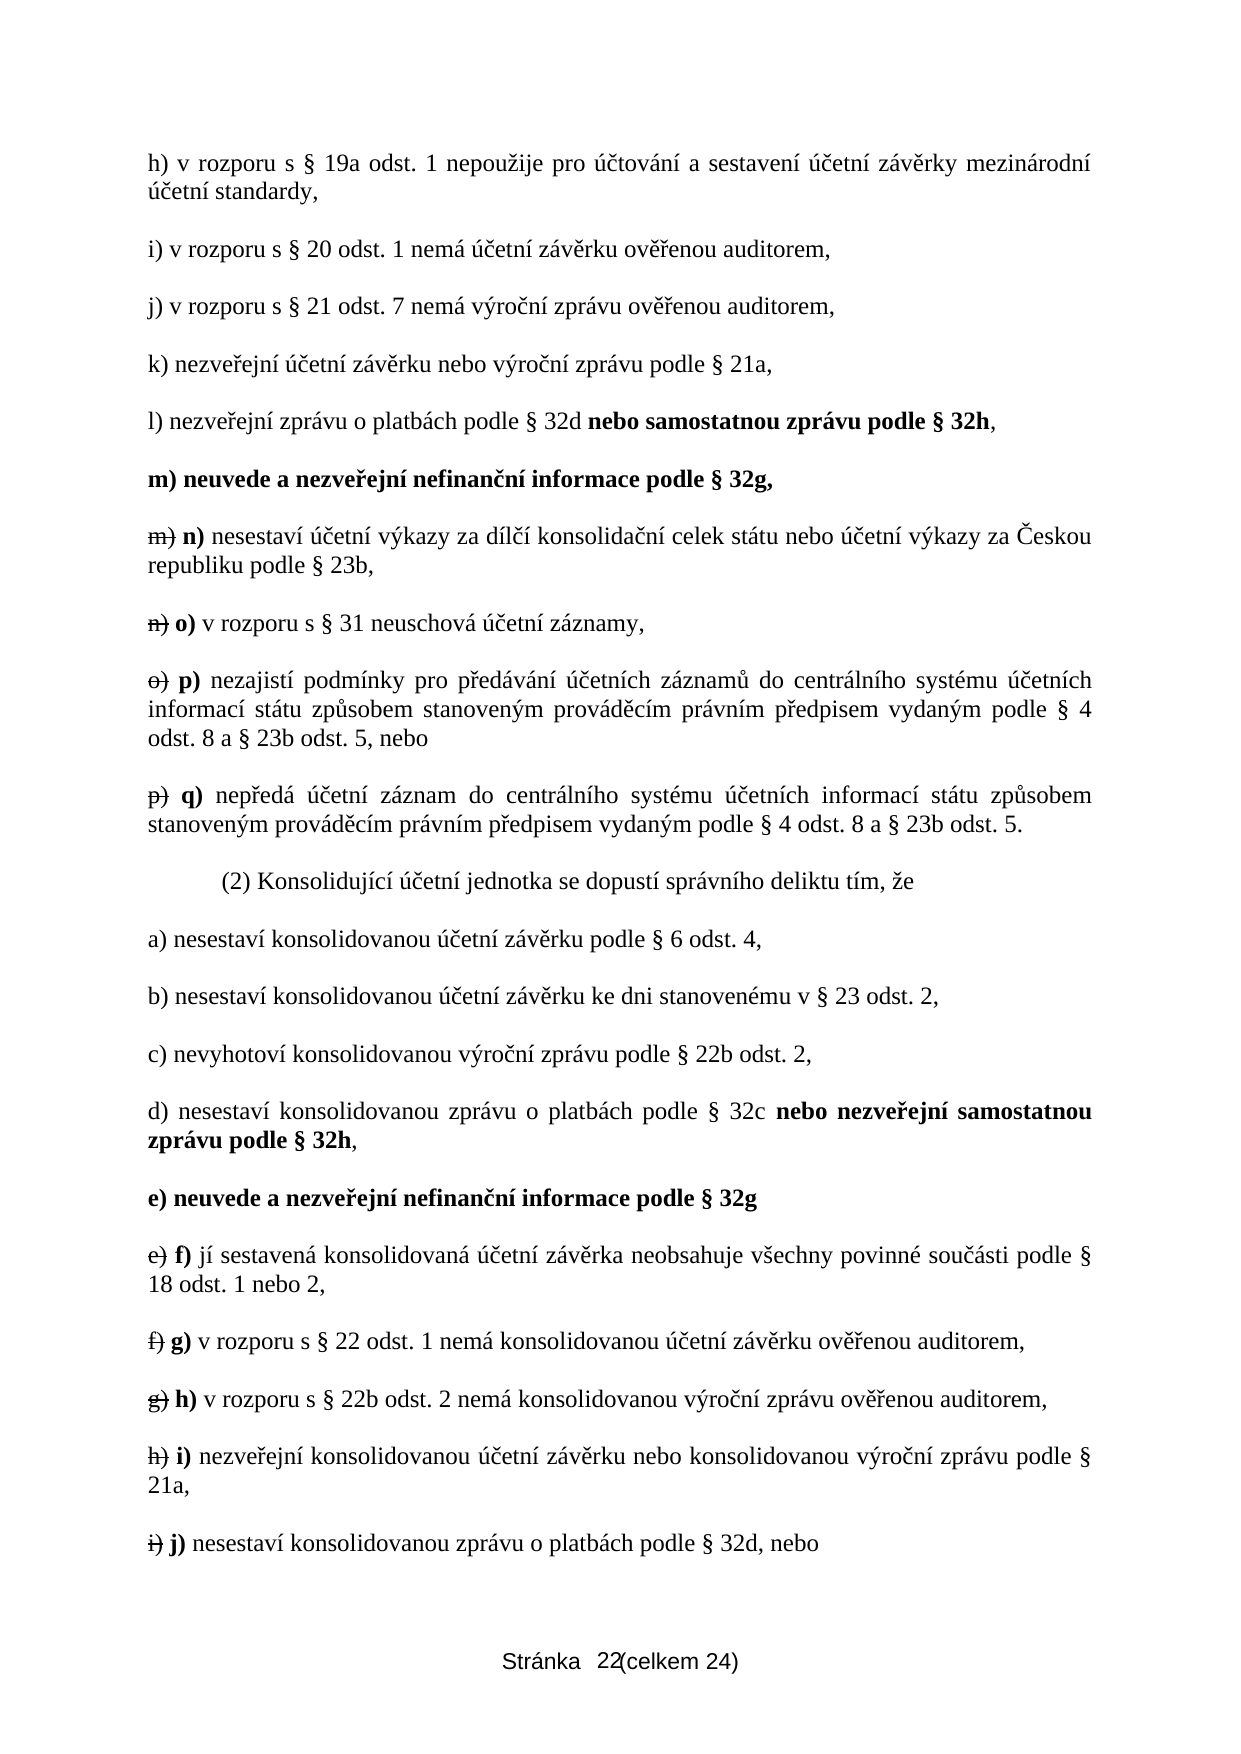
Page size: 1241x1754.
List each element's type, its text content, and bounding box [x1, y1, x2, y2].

text n) o) v rozporu s § 31 neuschová účetní záznamy, [148, 608, 1093, 636]
text g) h) v rozporu s § 22b odst. 2 nemá konsolidovanou výroční zprávu ověřenou auditorem, [148, 1384, 1093, 1413]
text h) v rozporu s § 19a odst. 1 nepoužije pro účtování a sestavení účetní závěrky mezinárodní účetní standardy, [148, 148, 1093, 205]
text p) q) nepředá účetní záznam do centrálního systému účetních informací státu způsobem stanoveným prováděcím právním předpisem vydaným podle § 4 odst. 8 a § 23b odst. 5. [148, 780, 1093, 838]
text h) i) nezveřejní konsolidovanou účetní závěrku nebo konsolidovanou výroční zprávu podle § 21a, [148, 1441, 1093, 1499]
text c) nevyhotoví konsolidovanou výroční zprávu podle § 22b odst. 2, [148, 1039, 1093, 1068]
text e) f) jí sestavená konsolidovaná účetní závěrka neobsahuje všechny povinné součásti podle § 18 odst. 1 nebo 2, [148, 1240, 1093, 1298]
text a) nesestaví konsolidovanou účetní závěrku podle § 6 odst. 4, [148, 924, 1093, 953]
text m) n) nesestaví účetní výkazy za dílčí konsolidační celek státu nebo účetní výkazy za Českou republiku podle § 23b, [148, 521, 1093, 579]
text i) j) nesestaví konsolidovanou zprávu o platbách podle § 32d, nebo [148, 1528, 1093, 1556]
text b) nesestaví konsolidovanou účetní závěrku ke dni stanovenému v § 23 odst. 2, [148, 981, 1093, 1010]
text j) v rozporu s § 21 odst. 7 nemá výroční zprávu ověřenou auditorem, [148, 291, 1093, 320]
text e) neuvede a nezveřejní nefinanční informace podle § 32g [148, 1183, 1093, 1211]
text o) p) nezajistí podmínky pro předávání účetních záznamů do centrálního systému účetních informací státu způsobem stanoveným prováděcím právním předpisem vydaným podle § 4 odst. 8 a § 23b odst. 5, nebo [148, 665, 1093, 751]
text i) v rozporu s § 20 odst. 1 nemá účetní závěrku ověřenou auditorem, [148, 234, 1093, 263]
text f) g) v rozporu s § 22 odst. 1 nemá konsolidovanou účetní závěrku ověřenou auditorem, [148, 1326, 1093, 1355]
text (2) Konsolidující účetní jednotka se dopustí správního deliktu tím, že [148, 866, 1093, 895]
text m) neuvede a nezveřejní nefinanční informace podle § 32g, [148, 464, 1093, 493]
text l) nezveřejní zprávu o platbách podle § 32d nebo samostatnou zprávu podle § 32h, [148, 406, 1093, 435]
text d) nesestaví konsolidovanou zprávu o platbách podle § 32c nebo nezveřejní samostatnou zprávu podle § 32h, [148, 1096, 1093, 1154]
text k) nezveřejní účetní závěrku nebo výroční zprávu podle § 21a, [148, 349, 1093, 378]
